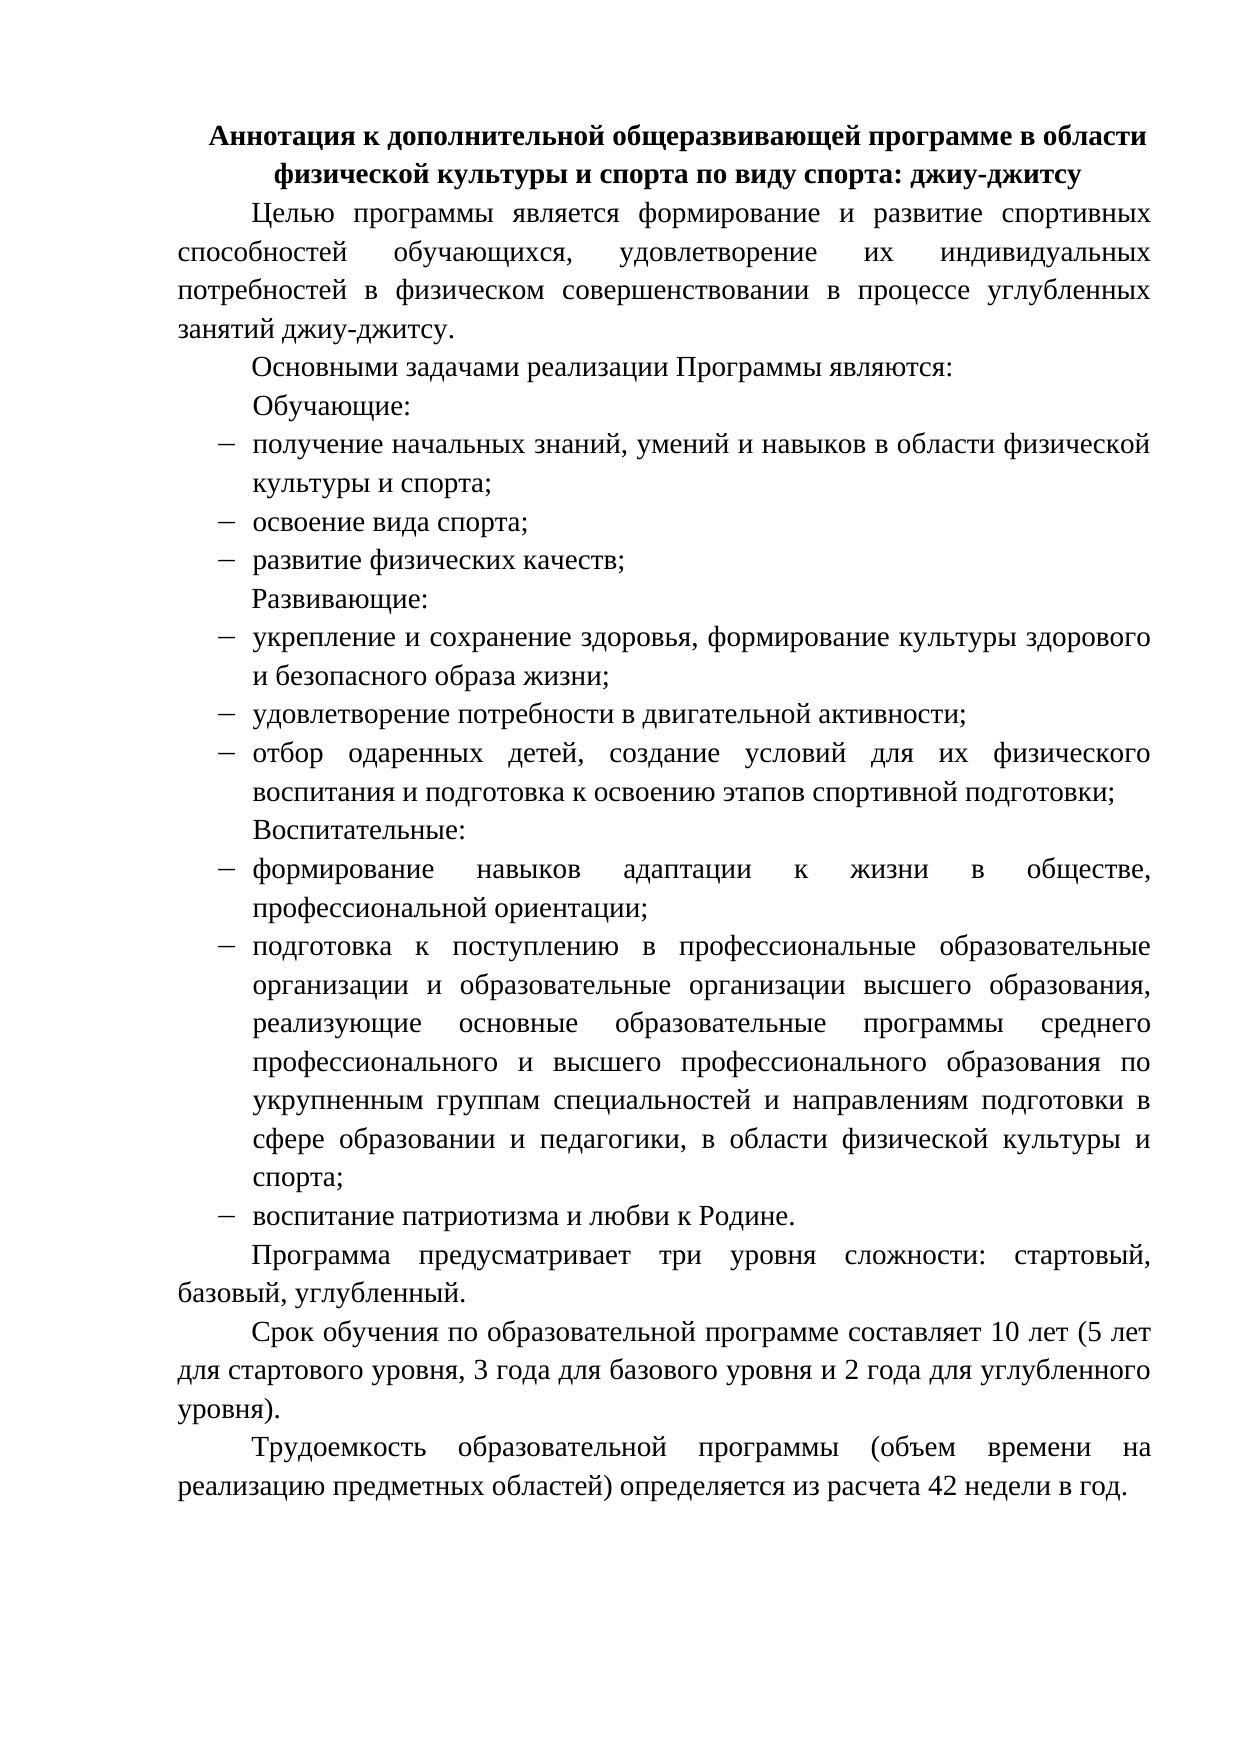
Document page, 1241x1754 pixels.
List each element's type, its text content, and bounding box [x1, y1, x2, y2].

text Трудоемкость образовательной программы (объем времени на реализацию предметных областей) определяется из расчета 42 недели в год. [177, 1429, 1152, 1502]
list воспитание патриотизма и любви к Родине. [215, 1198, 1152, 1232]
list развитие физических качеств; [215, 542, 1152, 576]
list отбор одаренных детей, создание условий для их физического воспитания и подготовка к освоению этапов спортивной подготовки; [215, 735, 1152, 807]
list подготовка к поступлению в профессиональные образовательные организации и образовательные организации высшего образования, реализующие основные образовательные программы среднего профессионального и высшего профессионального образования по укрупненным группам специальностей и направлениям подготовки в сфере образовании и педагогики, в области физической культуры и спорта; [215, 928, 1152, 1193]
list укрепление и сохранение здоровья, формирование культуры здорового и безопасного образа жизни; [215, 619, 1152, 692]
text Развивающие: [177, 581, 1152, 614]
text Аннотация к дополнительной общеразвивающей программе в области физической культуры и спорта по виду спорта: джиу-джитсу [204, 118, 1152, 190]
list Воспитательные: [252, 812, 1152, 846]
list формирование навыков адаптации к жизни в обществе, профессиональной ориентации; [215, 851, 1152, 923]
text Основными задачами реализации Программы являются: [177, 349, 1152, 383]
list удовлетворение потребности в двигательной активности; [215, 697, 1152, 730]
text Целью программы является формирование и развитие спортивных способностей обучающихся, удовлетворение их индивидуальных потребностей в физическом совершенствовании в процессе углубленных занятий джиу-джитсу. [177, 195, 1152, 344]
list получение начальных знаний, умений и навыков в области физической культуры и спорта; [215, 426, 1152, 499]
list освоение вида спорта; [215, 504, 1152, 537]
text Программа предусматривает три уровня сложности: стартовый, базовый, углубленный. [177, 1237, 1152, 1309]
list Обучающие: [252, 388, 1152, 421]
text Срок обучения по образовательной программе составляет 10 лет (5 лет для стартового уровня, 3 года для базового уровня и 2 года для углубленного уровня). [177, 1314, 1152, 1424]
